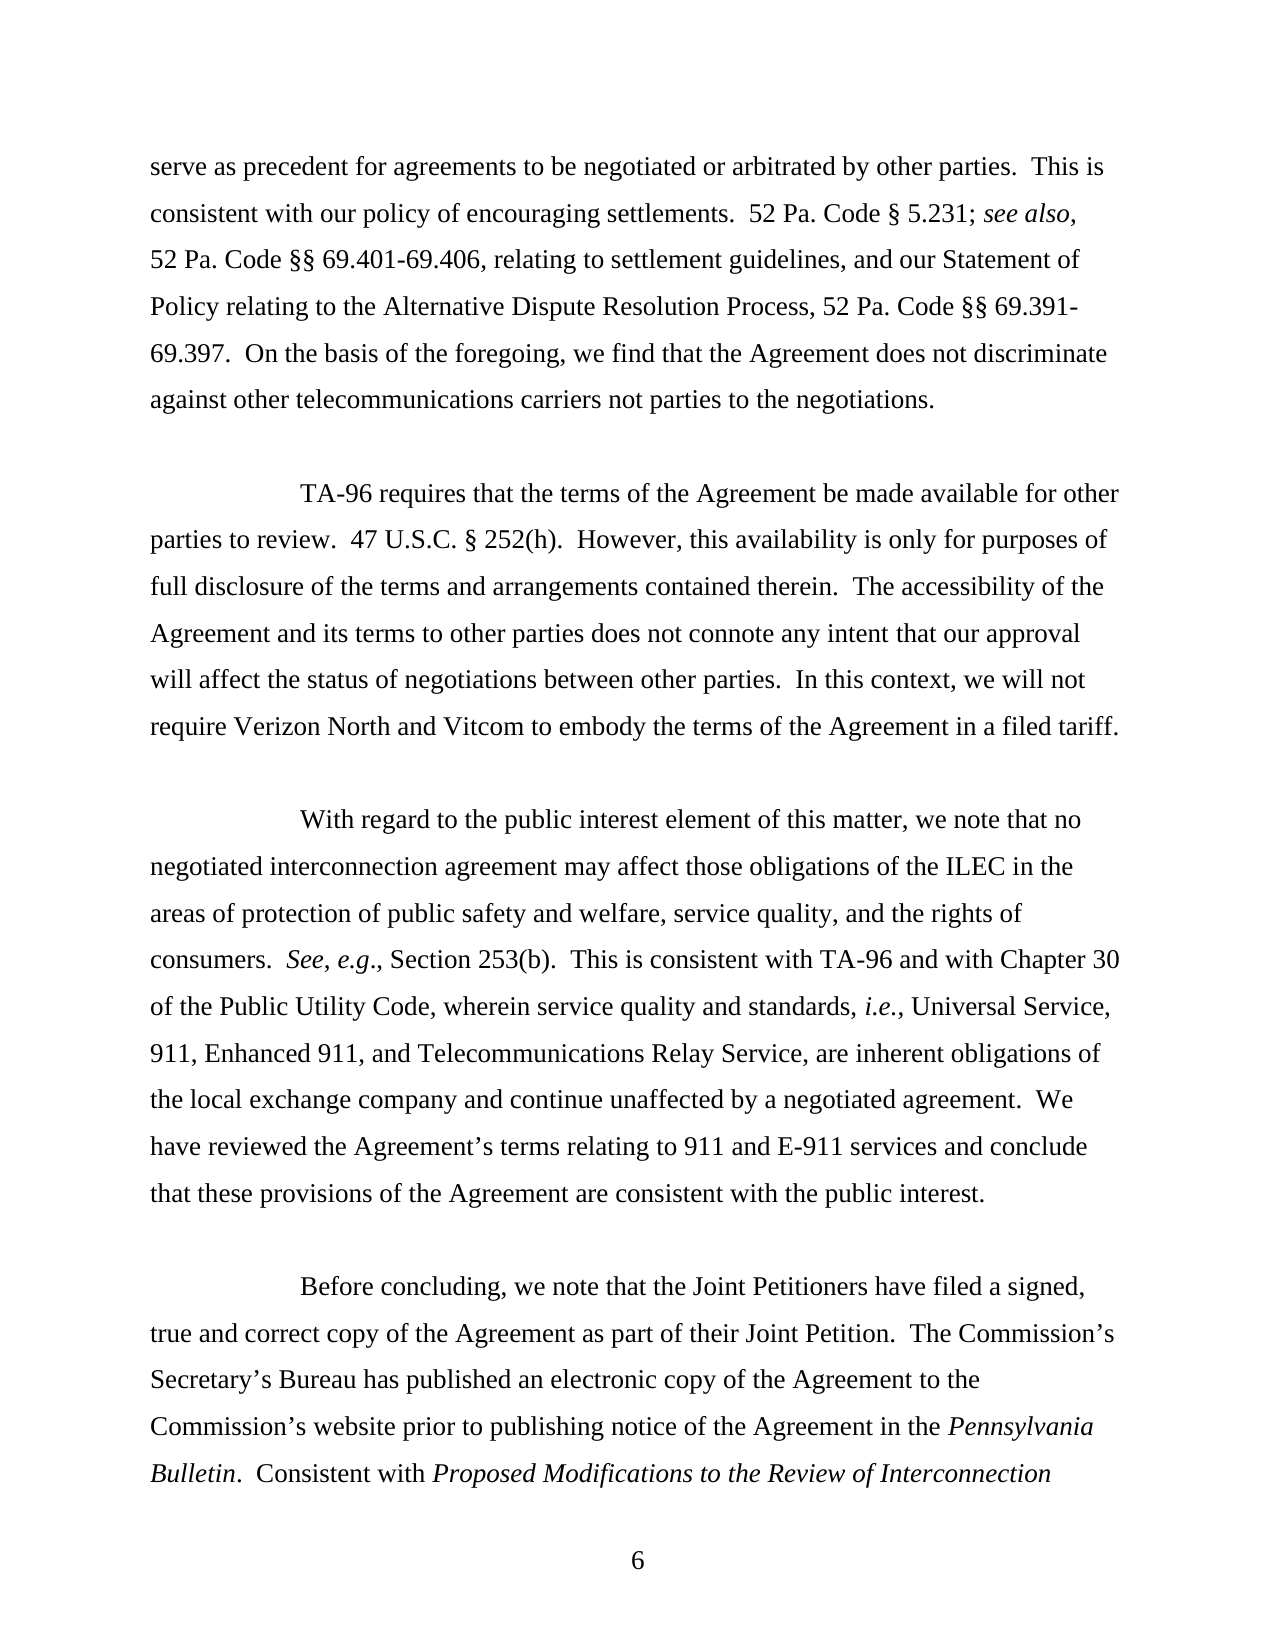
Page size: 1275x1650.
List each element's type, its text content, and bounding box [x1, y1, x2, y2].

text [150, 1270, 1125, 1488]
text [150, 150, 1125, 414]
text TA-96 requires that the terms of the Agreement be made available for other parties to review. 47 U.S.C. § 252(h). However, this availability is only for purposes of full disclosure of the terms and arrangements contained therein. The accessibility of the Agreement and its terms to other parties does not connote any intent that our approval will affect the status of negotiations between other parties. In this context, we will not require Verizon North and Vitcom to embody the terms of the Agreement in a filed tariff. [150, 477, 1125, 741]
text With regard to the public interest element of this matter, we note that no negotiated interconnection agreement may affect those obligations of the ILEC in the areas of protection of public safety and welfare, service quality, and the rights of consumers. See, e.g., Section 253(b). This is consistent with TA-96 and with Chapter 30 of the Public Utility Code, wherein service quality and standards, i.e., Universal Service, 911, Enhanced 911, and Telecommunications Relay Service, are inherent obligations of the local exchange company and continue unaffected by a negotiated agreement. We have reviewed the Agreement’s terms relating to 911 and E-911 services and conclude that these provisions of the Agreement are consistent with the public interest. [150, 803, 1125, 1208]
